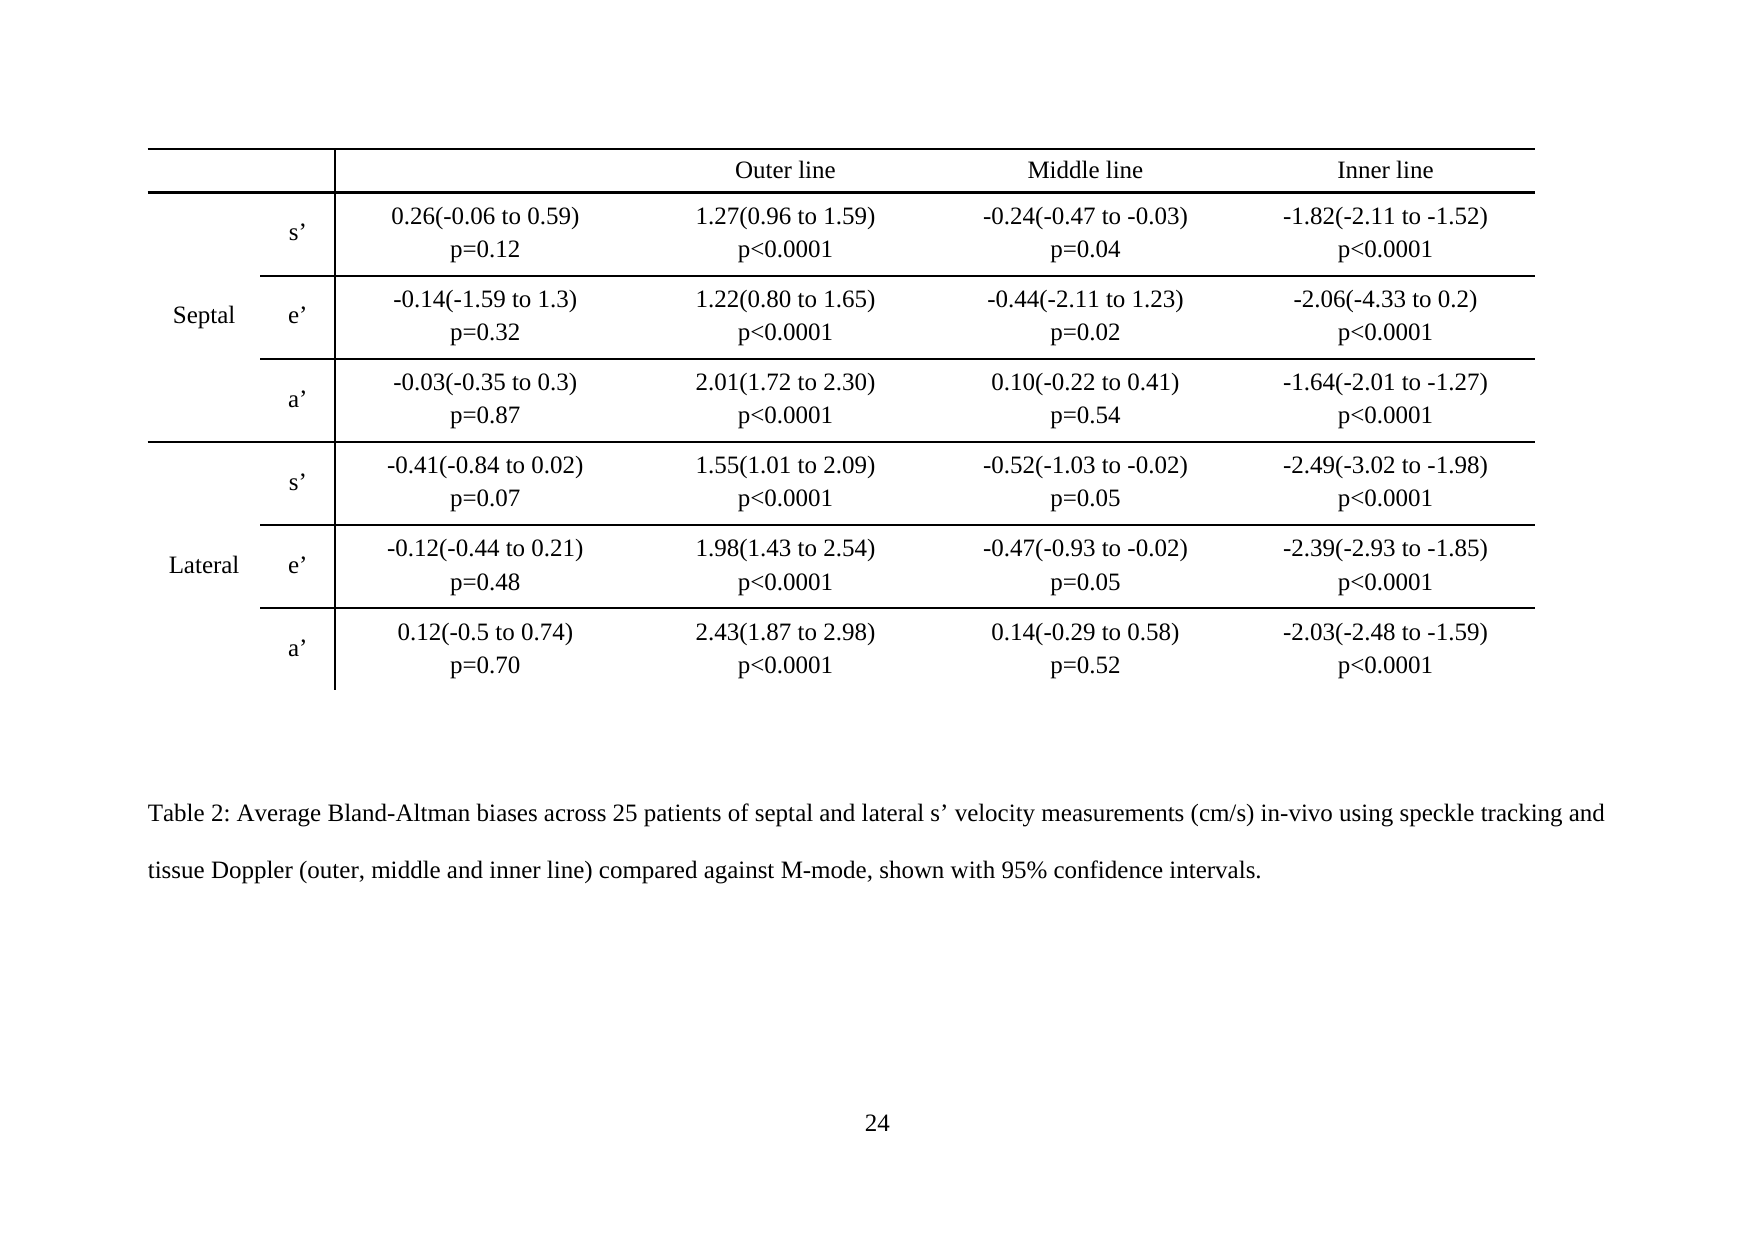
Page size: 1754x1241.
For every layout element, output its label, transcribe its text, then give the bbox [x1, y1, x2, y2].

table_cell 0.10(-0.22 to 0.41) p=0.54 [935, 360, 1235, 441]
table_cell 0.12(-0.5 to 0.74) p=0.70 [336, 609, 635, 690]
table_cell [336, 150, 635, 191]
table_cell e’ [260, 277, 334, 358]
table_cell a’ [260, 360, 334, 441]
table_cell 1.22(0.80 to 1.65) p<0.0001 [635, 277, 935, 358]
table_cell [148, 150, 334, 191]
table_cell 2.43(1.87 to 2.98) p<0.0001 [635, 609, 935, 690]
table_cell 1.55(1.01 to 2.09) p<0.0001 [635, 443, 935, 524]
table_cell -1.64(-2.01 to -1.27) p<0.0001 [1235, 360, 1535, 441]
table_cell -0.24(-0.47 to -0.03) p=0.04 [935, 194, 1235, 274]
table_cell 1.98(1.43 to 2.54) p<0.0001 [635, 526, 935, 607]
table_cell -2.03(-2.48 to -1.59) p<0.0001 [1235, 609, 1535, 690]
table_cell -0.47(-0.93 to -0.02) p=0.05 [935, 526, 1235, 607]
table_cell s’ [260, 194, 334, 274]
table_cell e’ [260, 526, 334, 607]
table_cell -0.03(-0.35 to 0.3) p=0.87 [336, 360, 635, 441]
table_cell s’ [260, 443, 334, 524]
table_cell a’ [260, 609, 334, 690]
table_cell 0.26(-0.06 to 0.59) p=0.12 [336, 194, 635, 274]
table_cell -0.12(-0.44 to 0.21) p=0.48 [336, 526, 635, 607]
text Table 2: Average Bland-Altman biases across 25 patients of septal and lateral s’ velocity measurements (cm/s) in-vivo using speckle tracking and tissue Doppler (outer, middle and inner line) compared against M-mode, shown with 95% confidence intervals. [148, 798, 1606, 884]
table_cell -0.41(-0.84 to 0.02) p=0.07 [336, 443, 635, 524]
table_cell -1.82(-2.11 to -1.52) p<0.0001 [1235, 194, 1535, 274]
table_cell -2.06(-4.33 to 0.2) p<0.0001 [1235, 277, 1535, 358]
table_cell Inner line [1235, 150, 1535, 191]
table_cell -2.49(-3.02 to -1.98) p<0.0001 [1235, 443, 1535, 524]
table_cell Outer line [635, 150, 935, 191]
table_cell -0.44(-2.11 to 1.23) p=0.02 [935, 277, 1235, 358]
table_cell Septal [148, 194, 260, 441]
table_cell -0.14(-1.59 to 1.3) p=0.32 [336, 277, 635, 358]
table_cell 1.27(0.96 to 1.59) p<0.0001 [635, 194, 935, 274]
table_cell 0.14(-0.29 to 0.58) p=0.52 [935, 609, 1235, 690]
table_cell 2.01(1.72 to 2.30) p<0.0001 [635, 360, 935, 441]
table_cell -0.52(-1.03 to -0.02) p=0.05 [935, 443, 1235, 524]
table_cell -2.39(-2.93 to -1.85) p<0.0001 [1235, 526, 1535, 607]
table_cell Lateral [148, 443, 260, 690]
table_cell Middle line [935, 150, 1235, 191]
